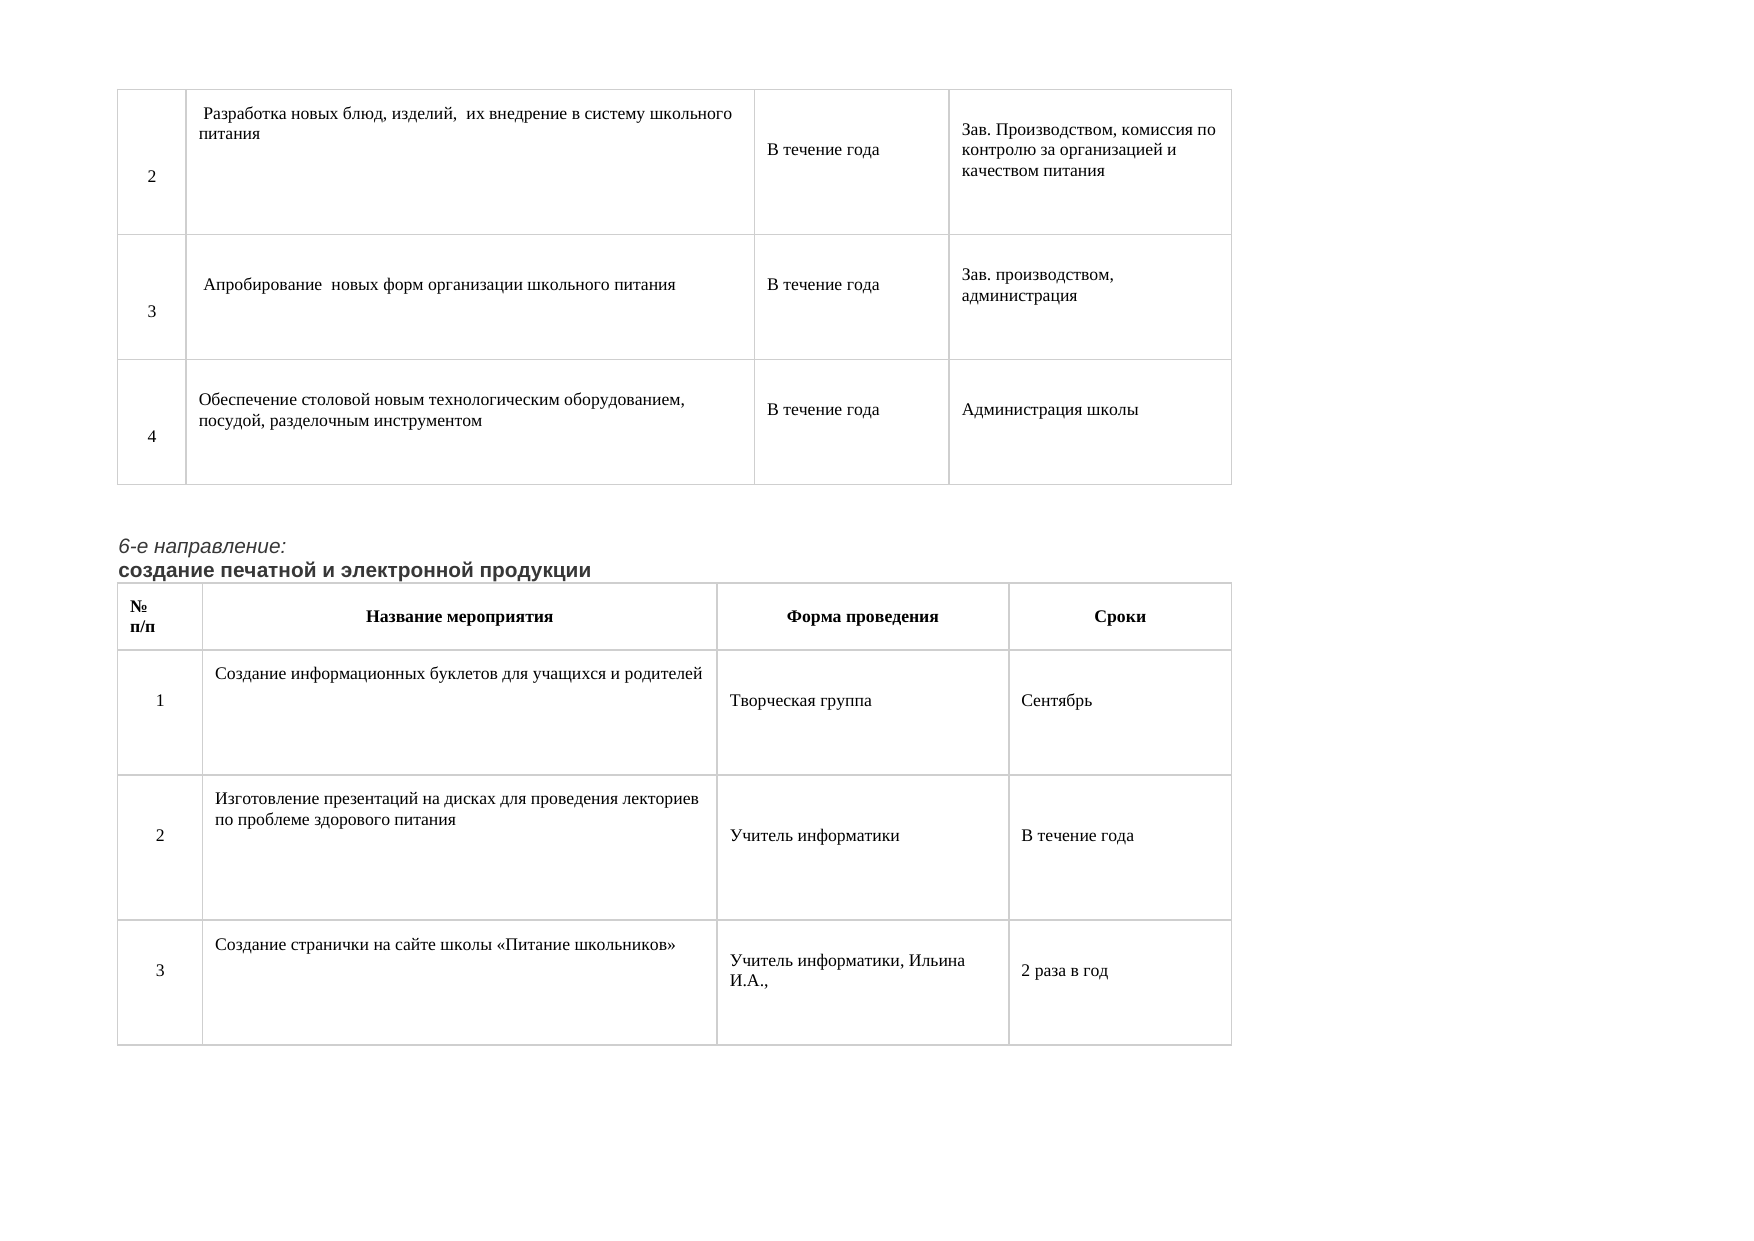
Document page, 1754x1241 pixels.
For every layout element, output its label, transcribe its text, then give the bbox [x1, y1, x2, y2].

table_header № п/п [118, 584, 202, 649]
table_cell 4 [118, 360, 185, 483]
text создание печатной и электронной продукции [118, 558, 1636, 582]
table_cell В течение года [1010, 776, 1231, 919]
table_cell Творческая группа [718, 651, 1008, 774]
table_cell В течение года [755, 235, 948, 359]
table_cell В течение года [755, 360, 948, 483]
table_cell 3 [118, 921, 202, 1044]
table_cell Зав. производством, администрация [950, 235, 1231, 359]
table_header Сроки [1010, 584, 1231, 649]
table_cell Разработка новых блюд, изделий, их внедрение в систему школьного питания [187, 90, 754, 234]
table_cell 2 [118, 776, 202, 919]
table_cell 2 [118, 90, 185, 234]
table_cell Создание странички на сайте школы «Питание школьников» [203, 921, 716, 1044]
table_cell 3 [118, 235, 185, 359]
table_cell Обеспечение столовой новым технологическим оборудованием, посудой, разделочным инструментом [187, 360, 754, 483]
text 6-е направление: [118, 534, 1636, 558]
table_cell В течение года [755, 90, 948, 234]
table_cell Создание информационных буклетов для учащихся и родителей [203, 651, 716, 774]
table_cell Администрация школы [950, 360, 1231, 483]
table_cell Изготовление презентаций на дисках для проведения лекториев по проблеме здорового питания [203, 776, 716, 919]
table_cell 2 раза в год [1010, 921, 1231, 1044]
table_cell Зав. Производством, комиссия по контролю за организацией и качеством питания [950, 90, 1231, 234]
table_header Форма проведения [718, 584, 1008, 649]
table_cell Учитель информатики [718, 776, 1008, 919]
table_cell 1 [118, 651, 202, 774]
table_cell Апробирование новых форм организации школьного питания [187, 235, 754, 359]
table_cell Учитель информатики, Ильина И.А., [718, 921, 1008, 1044]
table_cell Сентябрь [1010, 651, 1231, 774]
table_header Название мероприятия [203, 584, 716, 649]
